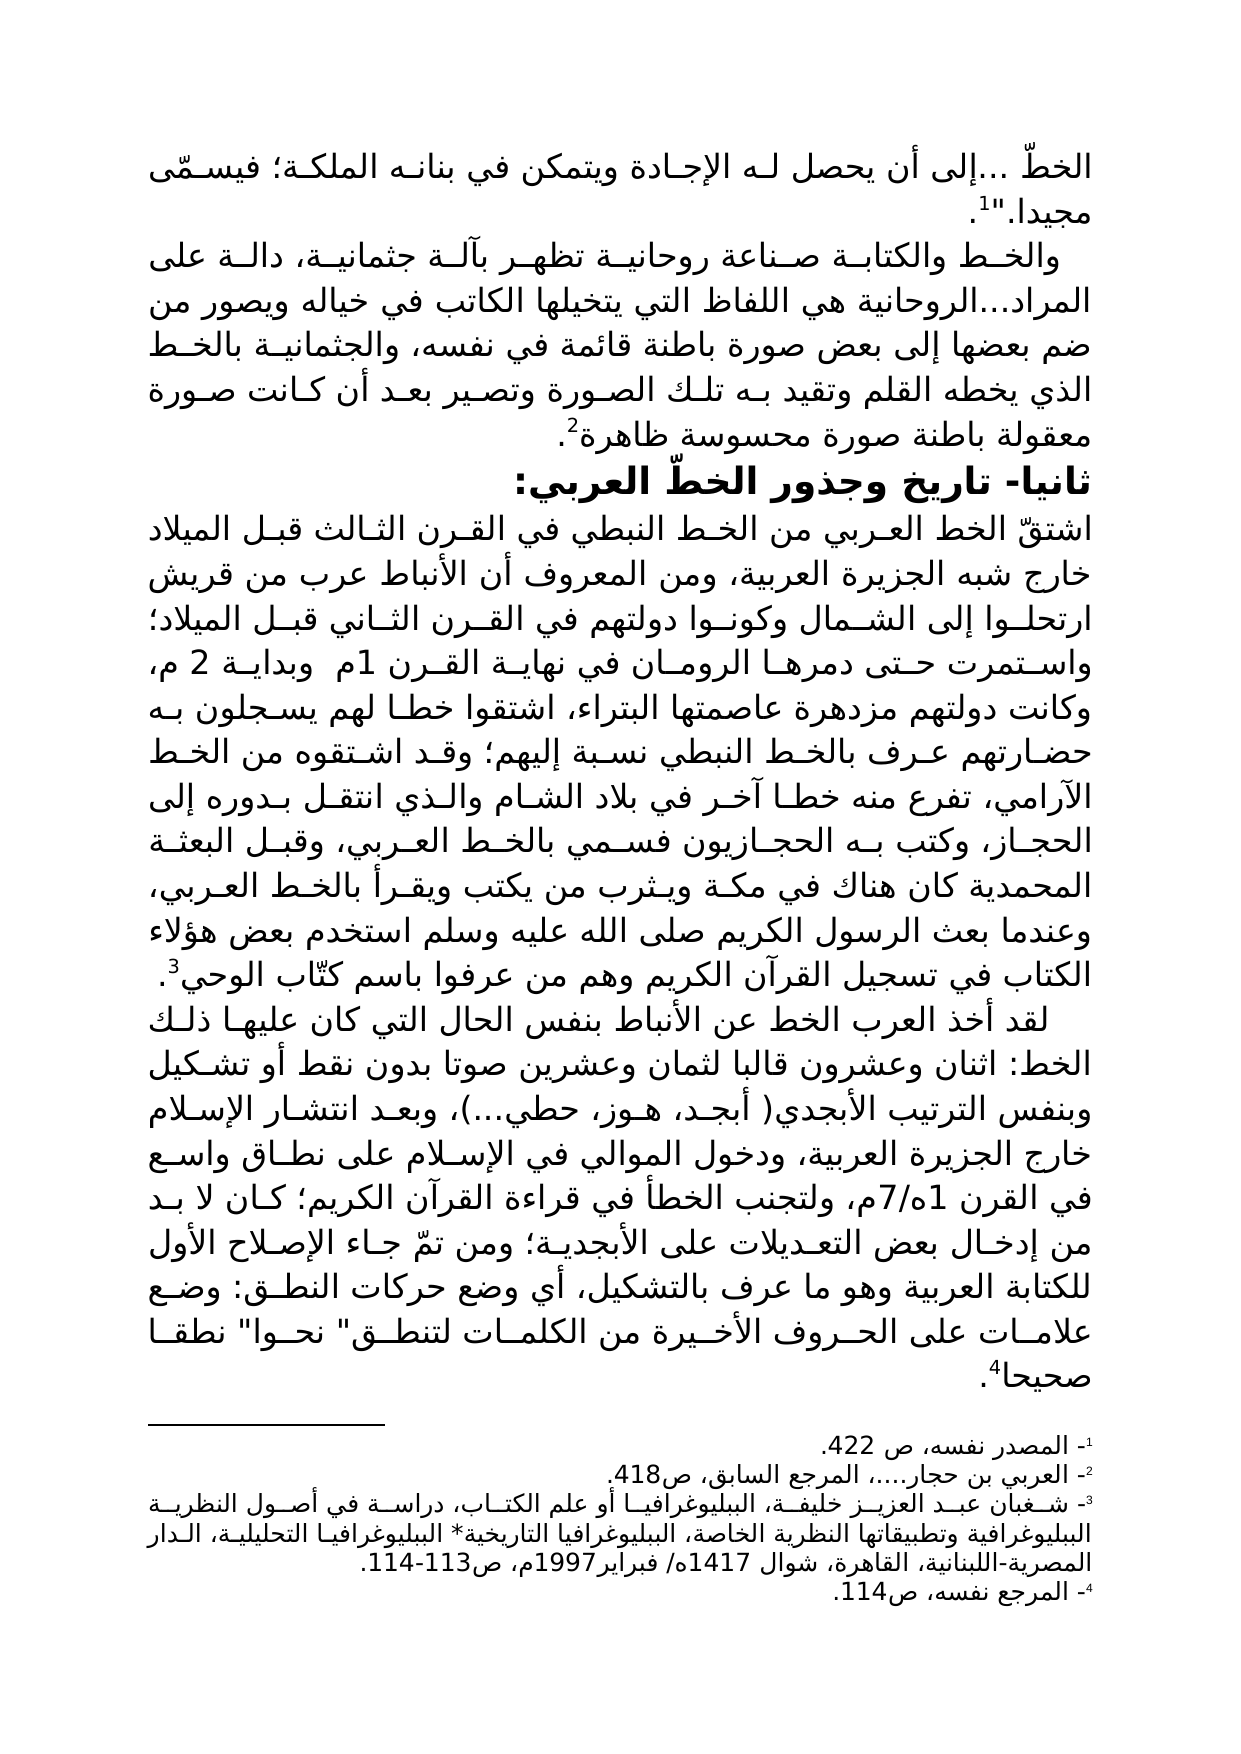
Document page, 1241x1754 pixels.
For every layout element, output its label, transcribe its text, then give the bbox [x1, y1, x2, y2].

text والخط والكتابة صناعة روحانية تظهر بآلة جثمانية، دالة على المراد...الروحانية هي اللفاظ التي يتخيلها الكاتب في خياله ويصور من ضم بعضها إلى بعض صورة باطنة قائمة في نفسه، والجثمانية بالخط الذي يخطه القلم وتقيد به تلك الصورة وتصير بعد أن كانت صورة معقولة باطنة صورة محسوسة ظاهرة. [148, 237, 1093, 454]
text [148, 148, 1093, 231]
text لقد أخذ العرب الخط عن الأنباط بنفس الحال التي كان عليها ذلك الخط: اثنان وعشرون قالبا لثمان وعشرين صوتا بدون نقط أو تشكيل وبنفس الترتيب الأبجدي( أبجد، هوز، حطي...)، وبعد انتشار الإسلام خارج الجزيرة العربية، ودخول الموالي في الإسلام على نطاق واسع في القرن 1ه/7م، ولتجنب الخطأ في قراءة القرآن الكريم؛ كان لا بد من إدخال بعض التعديلات على الأبجدية؛ ومن تمّ جاء الإصلاح الأول للكتابة العربية وهو ما عرف بالتشكيل، أي وضع حركات النطق: وضع علامات على الحروف الأخيرة من الكلمات لتنطق" نحوا" نطقا صحيحا. [148, 1000, 1093, 1396]
text اشتقّ الخط العربي من الخط النبطي في القرن الثالث قبل الميلاد خارج شبه الجزيرة العربية، ومن المعروف أن الأنباط عرب من قريش ارتحلوا إلى الشمال وكونوا دولتهم في القرن الثاني قبل الميلاد؛ واستمرت حتى دمرها الرومان في نهاية القرن 1م وبداية 2 م، وكانت دولتهم مزدهرة عاصمتها البتراء، اشتقوا خطا لهم يسجلون به حضارتهم عرف بالخط النبطي نسبة إليهم؛ وقد اشتقوه من الخط الآرامي، تفرع منه خطا آخر في بلاد الشام والذي انتقل بدوره إلى الحجاز، وكتب به الحجازيون فسمي بالخط العربي، وقبل البعثة المحمدية كان هناك في مكة ويثرب من يكتب ويقرأ بالخط العربي، وعندما بعث الرسول الكريم صلى الله عليه وسلم استخدم بعض هؤلاء الكتاب في تسجيل القرآن الكريم وهم من عرفوا باسم كتّاب الوحي. [148, 510, 1093, 994]
text ثانيا- تاريخ وجذور الخطّ العربي: [148, 460, 1093, 503]
